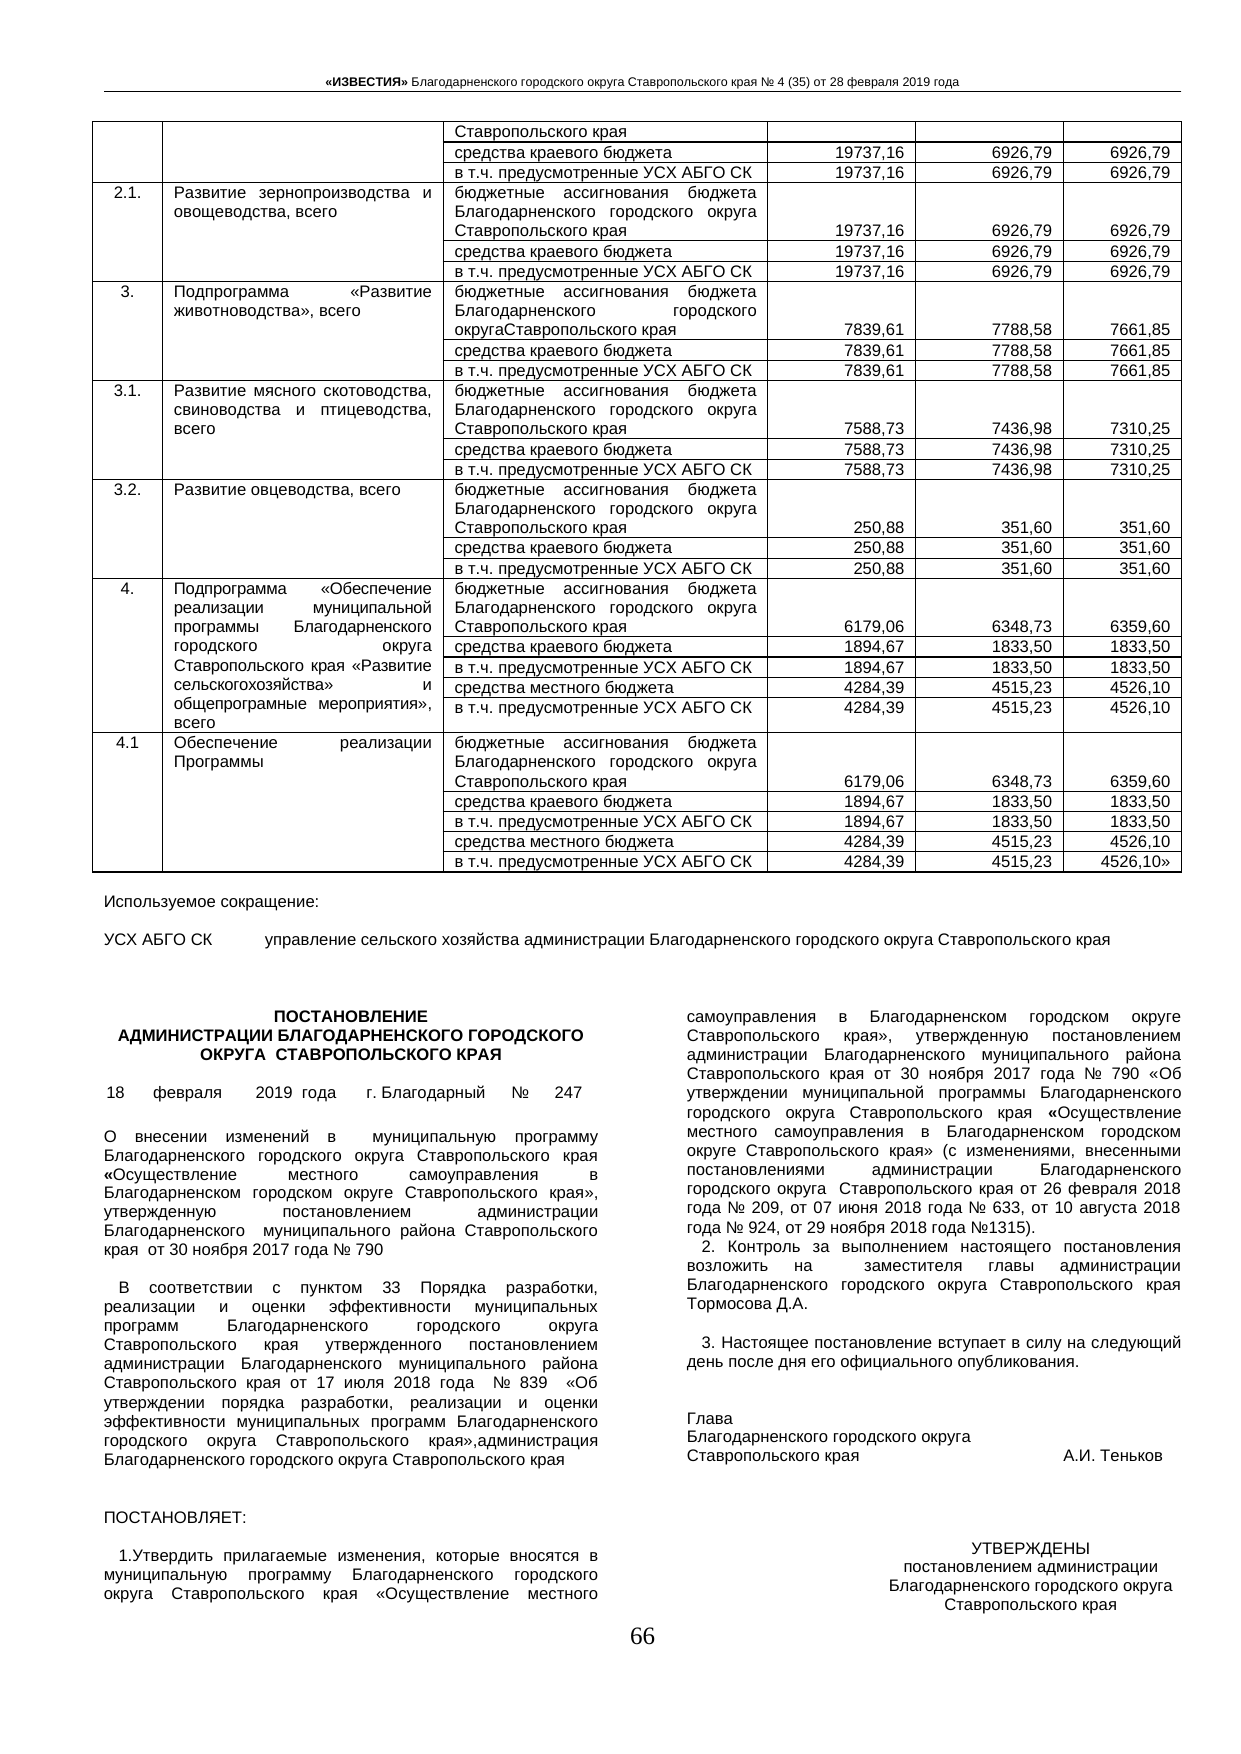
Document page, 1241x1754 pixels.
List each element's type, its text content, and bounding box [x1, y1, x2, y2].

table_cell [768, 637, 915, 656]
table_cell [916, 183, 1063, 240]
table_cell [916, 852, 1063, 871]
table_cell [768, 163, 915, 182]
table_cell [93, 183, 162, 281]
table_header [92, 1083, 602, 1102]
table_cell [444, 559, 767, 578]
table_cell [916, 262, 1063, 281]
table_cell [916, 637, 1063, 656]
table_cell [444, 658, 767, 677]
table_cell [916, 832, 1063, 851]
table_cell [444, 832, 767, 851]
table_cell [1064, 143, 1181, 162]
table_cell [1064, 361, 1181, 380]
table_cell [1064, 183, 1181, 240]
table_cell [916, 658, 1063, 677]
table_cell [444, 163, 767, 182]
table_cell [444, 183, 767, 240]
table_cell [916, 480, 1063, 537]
text АДМИНИСТРАЦИИ БЛАГОДАРНЕНСКОГО ГОРОДСКОГО ОКРУГА СТАВРОПОЛЬСКОГО КРАЯ [103, 1026, 598, 1064]
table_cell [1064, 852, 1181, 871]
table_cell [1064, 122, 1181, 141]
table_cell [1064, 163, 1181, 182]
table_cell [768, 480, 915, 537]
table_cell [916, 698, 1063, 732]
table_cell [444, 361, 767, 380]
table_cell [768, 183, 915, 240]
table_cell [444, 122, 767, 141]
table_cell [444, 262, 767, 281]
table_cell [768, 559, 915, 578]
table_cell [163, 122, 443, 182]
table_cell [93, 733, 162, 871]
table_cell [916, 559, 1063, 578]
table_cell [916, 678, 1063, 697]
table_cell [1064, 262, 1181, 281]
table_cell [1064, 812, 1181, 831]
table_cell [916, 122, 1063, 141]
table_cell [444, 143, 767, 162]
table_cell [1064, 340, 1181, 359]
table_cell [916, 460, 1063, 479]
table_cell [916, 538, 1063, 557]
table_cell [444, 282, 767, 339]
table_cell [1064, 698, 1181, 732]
text 2. Контроль за выполнением настоящего постановления возложить на заместителя главы администрации Благодарненского городского округа Ставропольского края Тормосова Д.А. [687, 1237, 1181, 1313]
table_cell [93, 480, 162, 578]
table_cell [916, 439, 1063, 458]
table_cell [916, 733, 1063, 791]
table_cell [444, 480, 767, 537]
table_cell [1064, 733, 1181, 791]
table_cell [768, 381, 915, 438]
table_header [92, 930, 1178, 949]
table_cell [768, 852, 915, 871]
text ПОСТАНОВЛЯЕТ: [103, 1507, 598, 1527]
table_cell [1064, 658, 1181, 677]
text Используемое сокращение: [103, 892, 1181, 911]
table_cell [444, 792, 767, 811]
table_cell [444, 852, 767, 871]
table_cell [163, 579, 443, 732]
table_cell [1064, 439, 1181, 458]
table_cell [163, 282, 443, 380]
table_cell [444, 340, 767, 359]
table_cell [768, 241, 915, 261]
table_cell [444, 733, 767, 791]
list 1.Утвердить прилагаемые изменения, которые вносятся в муниципальную программу Благодарненского городского округа Ставропольского края «Осуществление местного самоуправления в Благодарненском городском округе Ставропольского края», утвержденную постановлением администрации Благодарненского муниципального района Ставропольского края от 30 ноября 2017 года № 790 «Об утверждении муниципальной программы Благодарненского городского округа Ставропольского края «Осуществление местного самоуправления в Благодарненском городском округе Ставропольского края» (с изменениями, внесенными постановлениями администрации Благодарненского городского округа Ставропольского края от 26 февраля 2018 года № 209, от 07 июня 2018 года № 633, от 10 августа 2018 года № 924, от 29 ноября 2018 года №1315). [687, 1007, 1181, 1237]
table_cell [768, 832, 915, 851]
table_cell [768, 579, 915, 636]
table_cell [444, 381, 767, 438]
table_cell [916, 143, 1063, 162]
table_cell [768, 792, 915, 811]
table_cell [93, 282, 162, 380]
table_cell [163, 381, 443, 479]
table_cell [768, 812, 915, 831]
text ПОСТАНОВЛЕНИЕ [103, 1007, 598, 1026]
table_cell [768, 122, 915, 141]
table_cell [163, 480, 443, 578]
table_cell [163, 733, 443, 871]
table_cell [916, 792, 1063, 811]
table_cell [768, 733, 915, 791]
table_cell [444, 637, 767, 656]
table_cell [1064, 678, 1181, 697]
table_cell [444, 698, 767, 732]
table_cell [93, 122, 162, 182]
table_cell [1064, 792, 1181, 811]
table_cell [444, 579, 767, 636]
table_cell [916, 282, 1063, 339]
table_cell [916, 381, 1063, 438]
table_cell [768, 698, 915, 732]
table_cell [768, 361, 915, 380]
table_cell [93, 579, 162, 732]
text В соответствии с пунктом 33 Порядка разработки, реализации и оценки эффективности муниципальных программ Благодарненского городского округа Ставропольского края утвержденного постановлением администрации Благодарненского муниципального района Ставропольского края от 17 июля 2018 года № 839 «Об утверждении порядка разработки, реализации и оценки эффективности муниципальных программ Благодарненского городского округа Ставропольского края»,администрация Благодарненского городского округа Ставропольского края [103, 1277, 598, 1469]
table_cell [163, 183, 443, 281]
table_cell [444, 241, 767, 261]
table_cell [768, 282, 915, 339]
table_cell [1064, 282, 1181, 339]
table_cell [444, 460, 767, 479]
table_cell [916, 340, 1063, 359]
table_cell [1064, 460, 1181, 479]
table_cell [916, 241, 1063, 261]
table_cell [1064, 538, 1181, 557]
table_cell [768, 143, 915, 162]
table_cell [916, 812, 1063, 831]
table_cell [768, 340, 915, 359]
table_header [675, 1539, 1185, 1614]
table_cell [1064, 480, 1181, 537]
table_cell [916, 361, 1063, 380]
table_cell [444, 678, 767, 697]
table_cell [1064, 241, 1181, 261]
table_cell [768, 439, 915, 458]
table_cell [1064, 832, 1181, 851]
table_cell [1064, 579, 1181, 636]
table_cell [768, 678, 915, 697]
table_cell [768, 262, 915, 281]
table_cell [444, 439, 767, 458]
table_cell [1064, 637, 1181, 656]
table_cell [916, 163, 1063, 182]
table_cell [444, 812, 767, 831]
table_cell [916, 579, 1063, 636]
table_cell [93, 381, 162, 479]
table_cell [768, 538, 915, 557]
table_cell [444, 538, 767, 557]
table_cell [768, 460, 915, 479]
text 3. Настоящее постановление вступает в силу на следующий день после дня его официального опубликования. [687, 1332, 1181, 1371]
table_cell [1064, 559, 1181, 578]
text О внесении изменений в муниципальную программу Благодарненского городского округа Ставропольского края «Осуществление местного самоуправления в Благодарненском городском округе Ставропольского края», утвержденную постановлением администрации Благодарненского муниципального района Ставропольского края от 30 ноября 2017 года № 790 [103, 1127, 598, 1259]
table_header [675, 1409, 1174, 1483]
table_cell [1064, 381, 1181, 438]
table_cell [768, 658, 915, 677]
